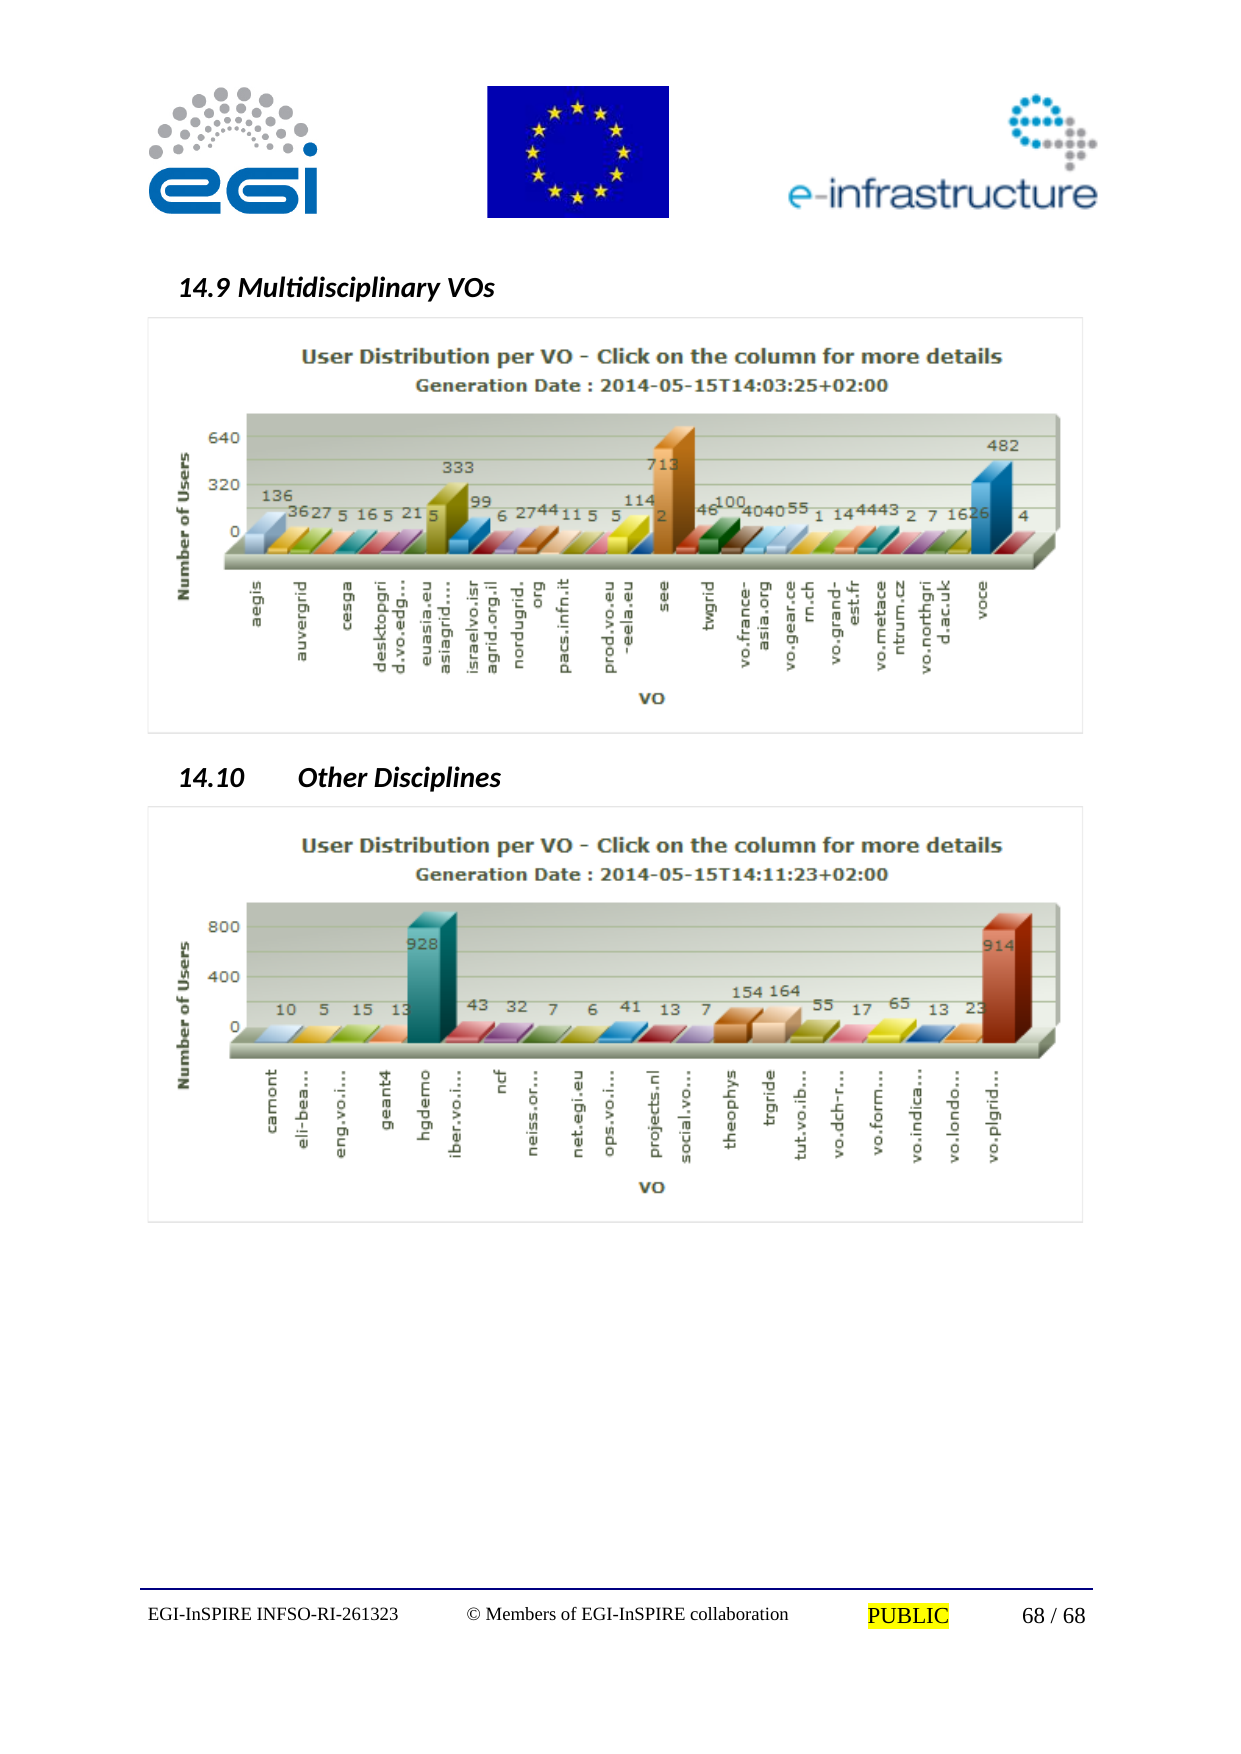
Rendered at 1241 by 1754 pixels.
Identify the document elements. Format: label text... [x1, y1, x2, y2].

subtitle Multidisciplinary VOs [177, 269, 1092, 305]
picture [487, 86, 669, 218]
picture [147, 317, 1084, 734]
picture [147, 86, 319, 216]
subtitle Other Disciplines [177, 759, 1092, 794]
picture [147, 806, 1084, 1223]
picture [781, 86, 1106, 218]
